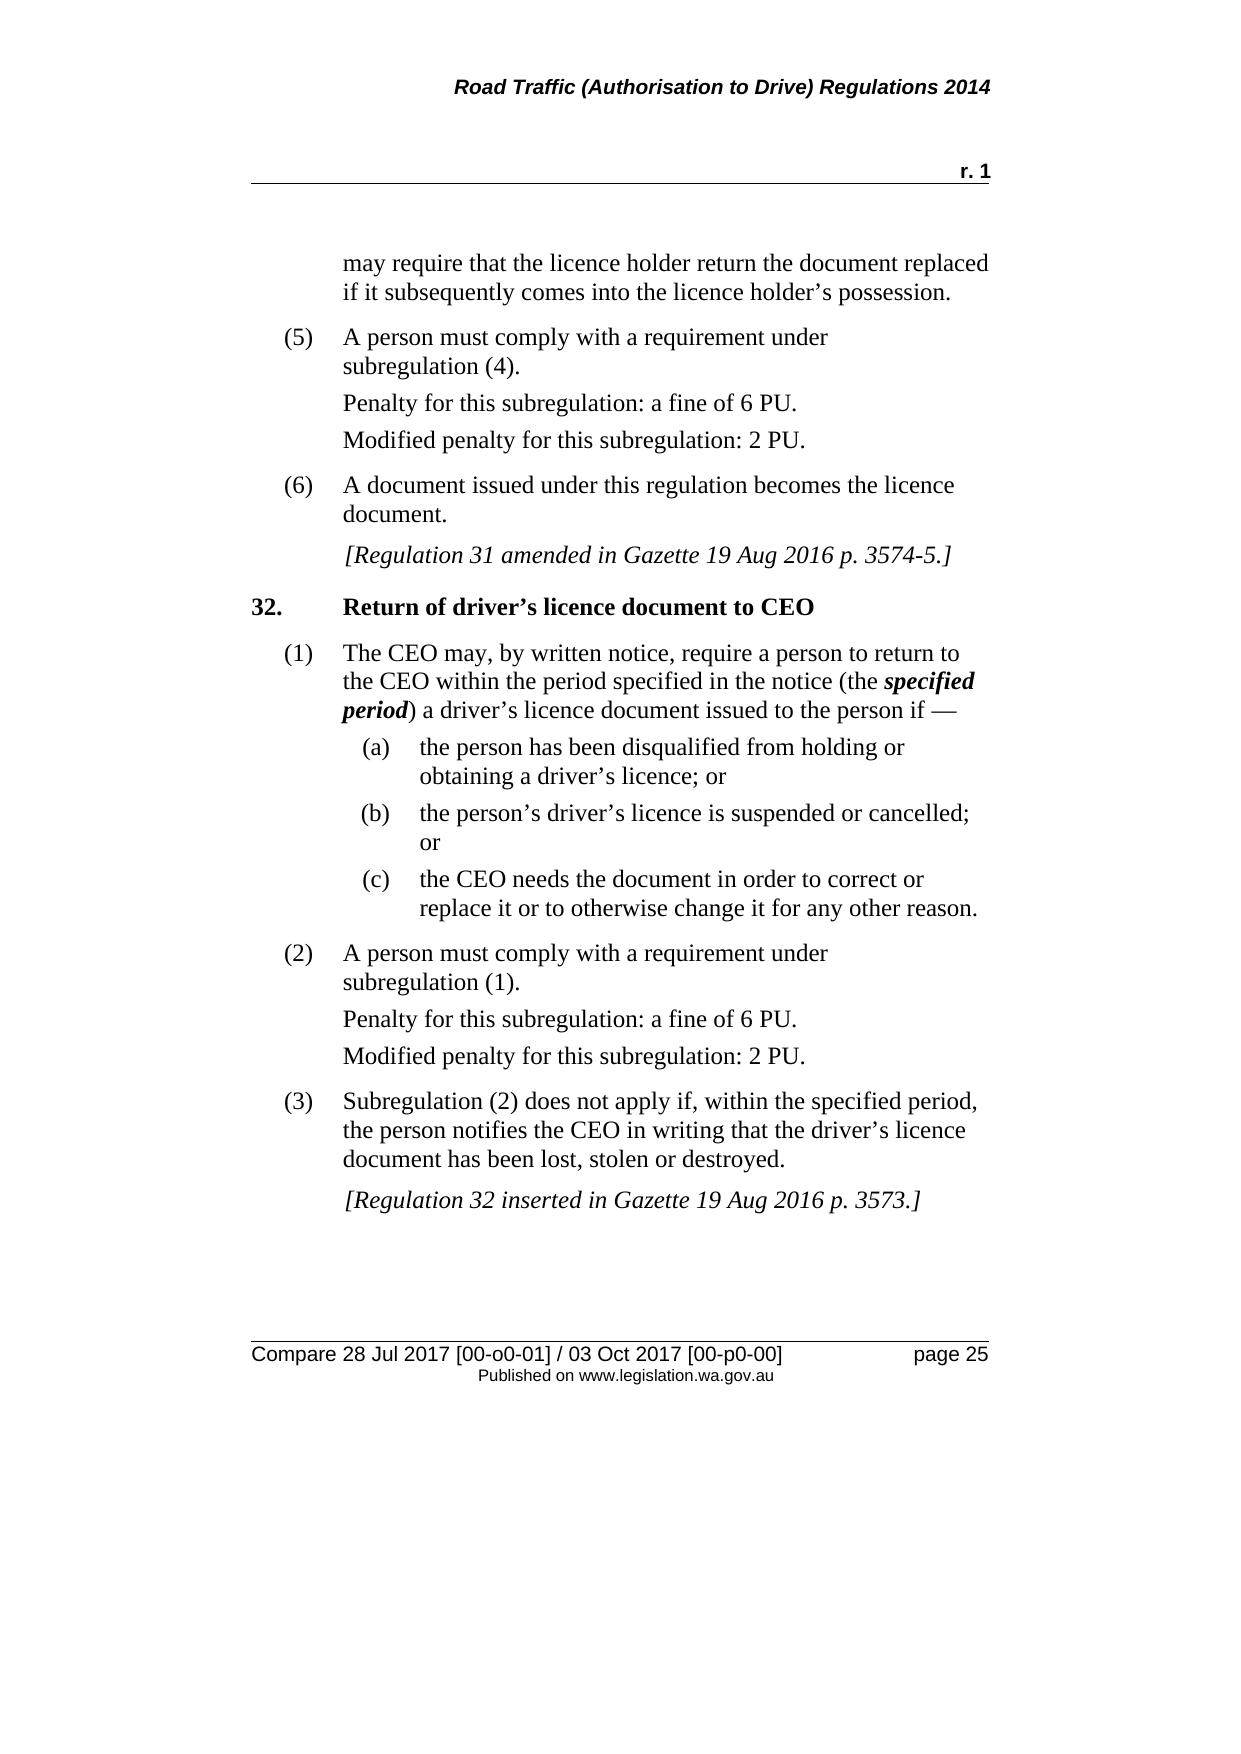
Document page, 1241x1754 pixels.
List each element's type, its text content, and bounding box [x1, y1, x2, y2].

text (5) A person must comply with a requirement under subregulation (4). [251, 322, 989, 380]
text Penalty for this subregulation: a fine of 6 PU. [251, 1004, 989, 1033]
text Modified penalty for this subregulation: 2 PU. [251, 425, 989, 454]
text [251, 248, 989, 306]
text Penalty for this subregulation: a fine of 6 PU. [251, 388, 989, 417]
text [Regulation 32 inserted in Gazette 19 Aug 2016 p. 3573.] [251, 1185, 989, 1214]
text [Regulation 31 amended in Gazette 19 Aug 2016 p. 3574-5.] [251, 541, 989, 569]
text (1) The CEO may, by written notice, require a person to return to the CEO within the period specified in the notice (the specified period) a driver’s licence document issued to the person if — [251, 638, 989, 724]
subtitle 32. Return of driver’s licence document to CEO [251, 592, 989, 621]
text Modified penalty for this subregulation: 2 PU. [251, 1041, 989, 1070]
text (b) the person’s driver’s licence is suspended or cancelled; or [251, 798, 989, 856]
text (c) the CEO needs the document in order to correct or replace it or to otherwise change it for any other reason. [251, 864, 989, 921]
text (2) A person must comply with a requirement under subregulation (1). [251, 938, 989, 996]
text (a) the person has been disqualified from holding or obtaining a driver’s licence; or [251, 732, 989, 790]
text (3) Subregulation (2) does not apply if, within the specified period, the person notifies the CEO in writing that the driver’s licence document has been lost, stolen or destroyed. [251, 1086, 989, 1173]
text (6) A document issued under this regulation becomes the licence document. [251, 471, 989, 528]
